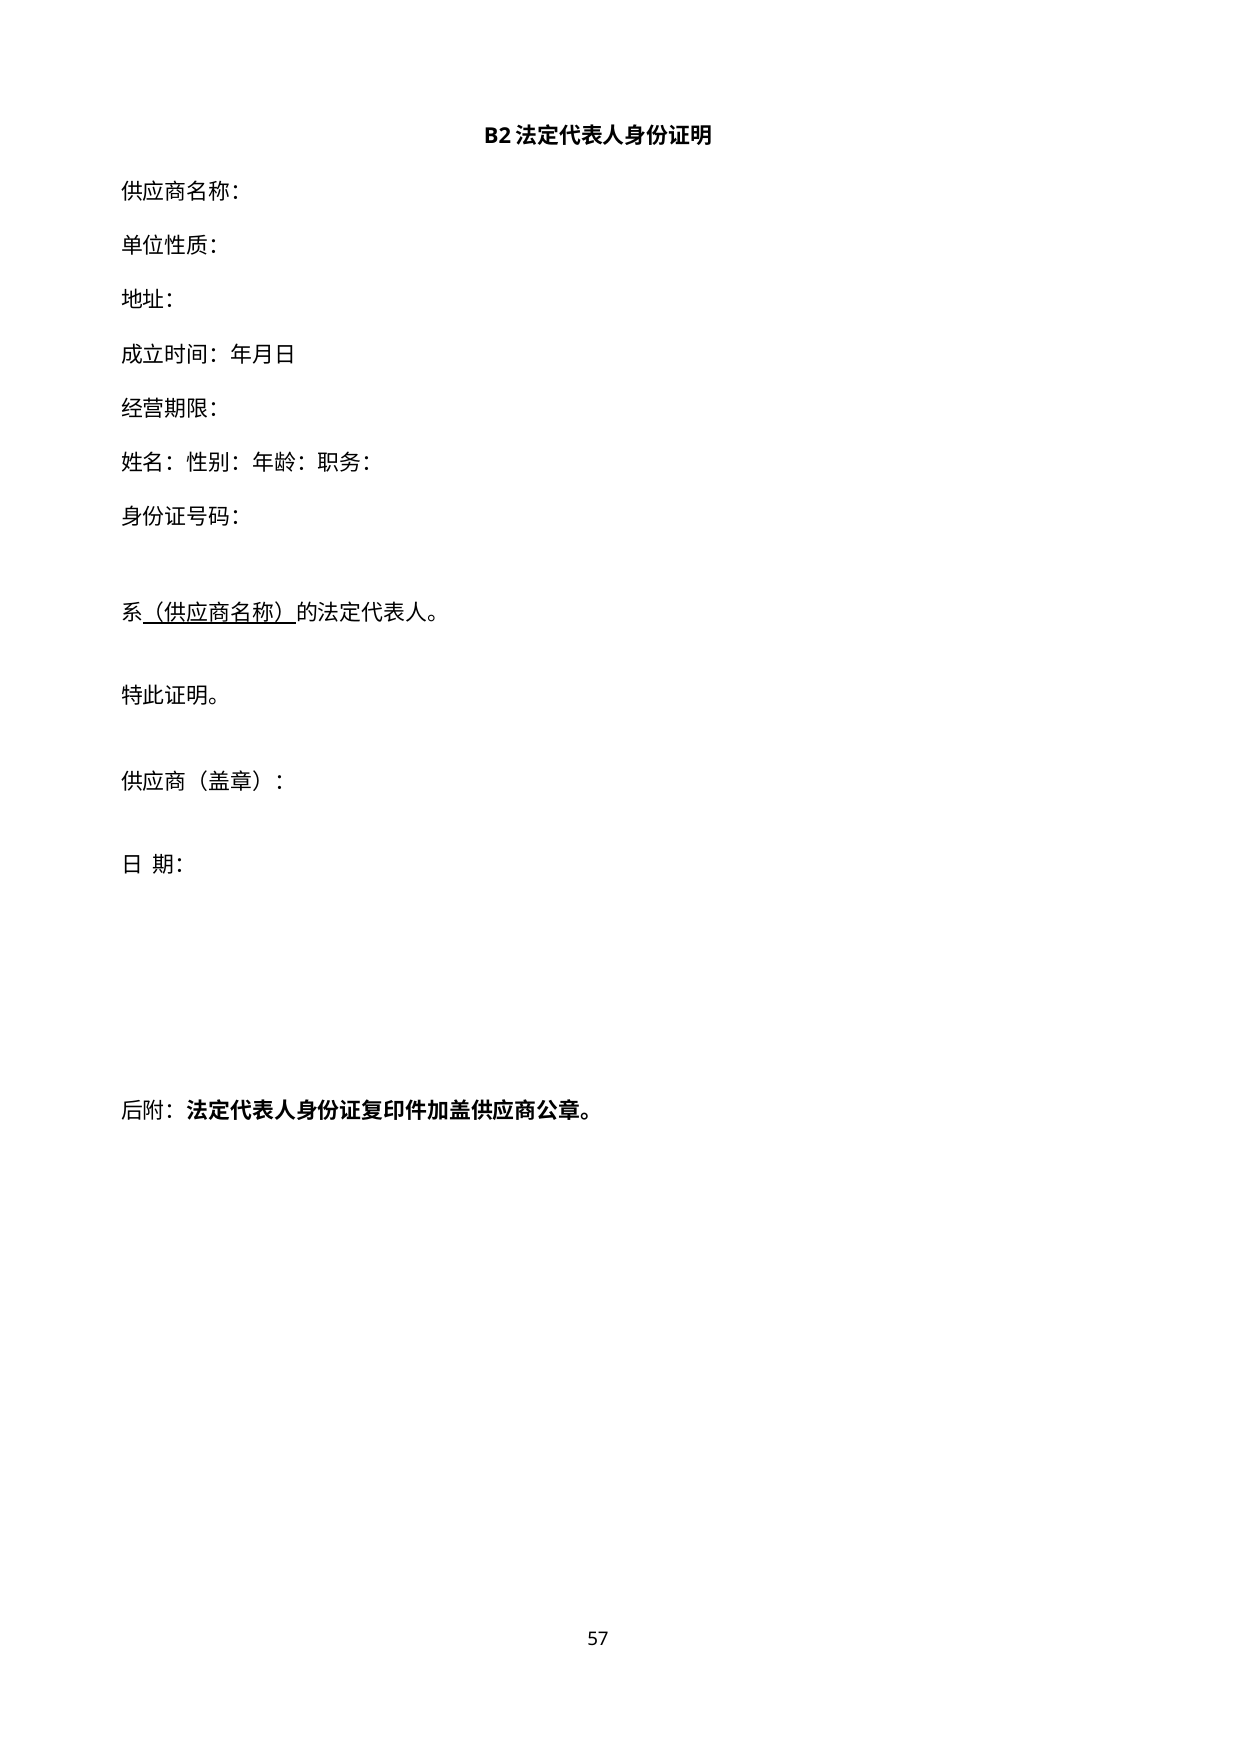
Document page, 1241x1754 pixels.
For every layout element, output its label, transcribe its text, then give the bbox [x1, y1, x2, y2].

text 身份证号码： [121, 491, 1075, 533]
text 供应商名称： [121, 166, 1075, 208]
text 特此证明。 [121, 670, 1075, 712]
text 成立时间：年月日 [121, 329, 1075, 370]
text 后附：法定代表人身份证复印件加盖供应商公章。 [121, 1093, 1075, 1125]
text 姓名：性别：年龄：职务： [121, 437, 1075, 479]
text 系（供应商名称）的法定代表人。 [121, 587, 1075, 629]
text B2法定代表人身份证明 [121, 118, 1075, 150]
text 单位性质： [121, 220, 1075, 262]
text 日 期： [121, 837, 1075, 879]
text 地址： [121, 274, 1075, 316]
text 供应商（盖章）： [121, 754, 1075, 795]
text 经营期限： [121, 383, 1075, 424]
